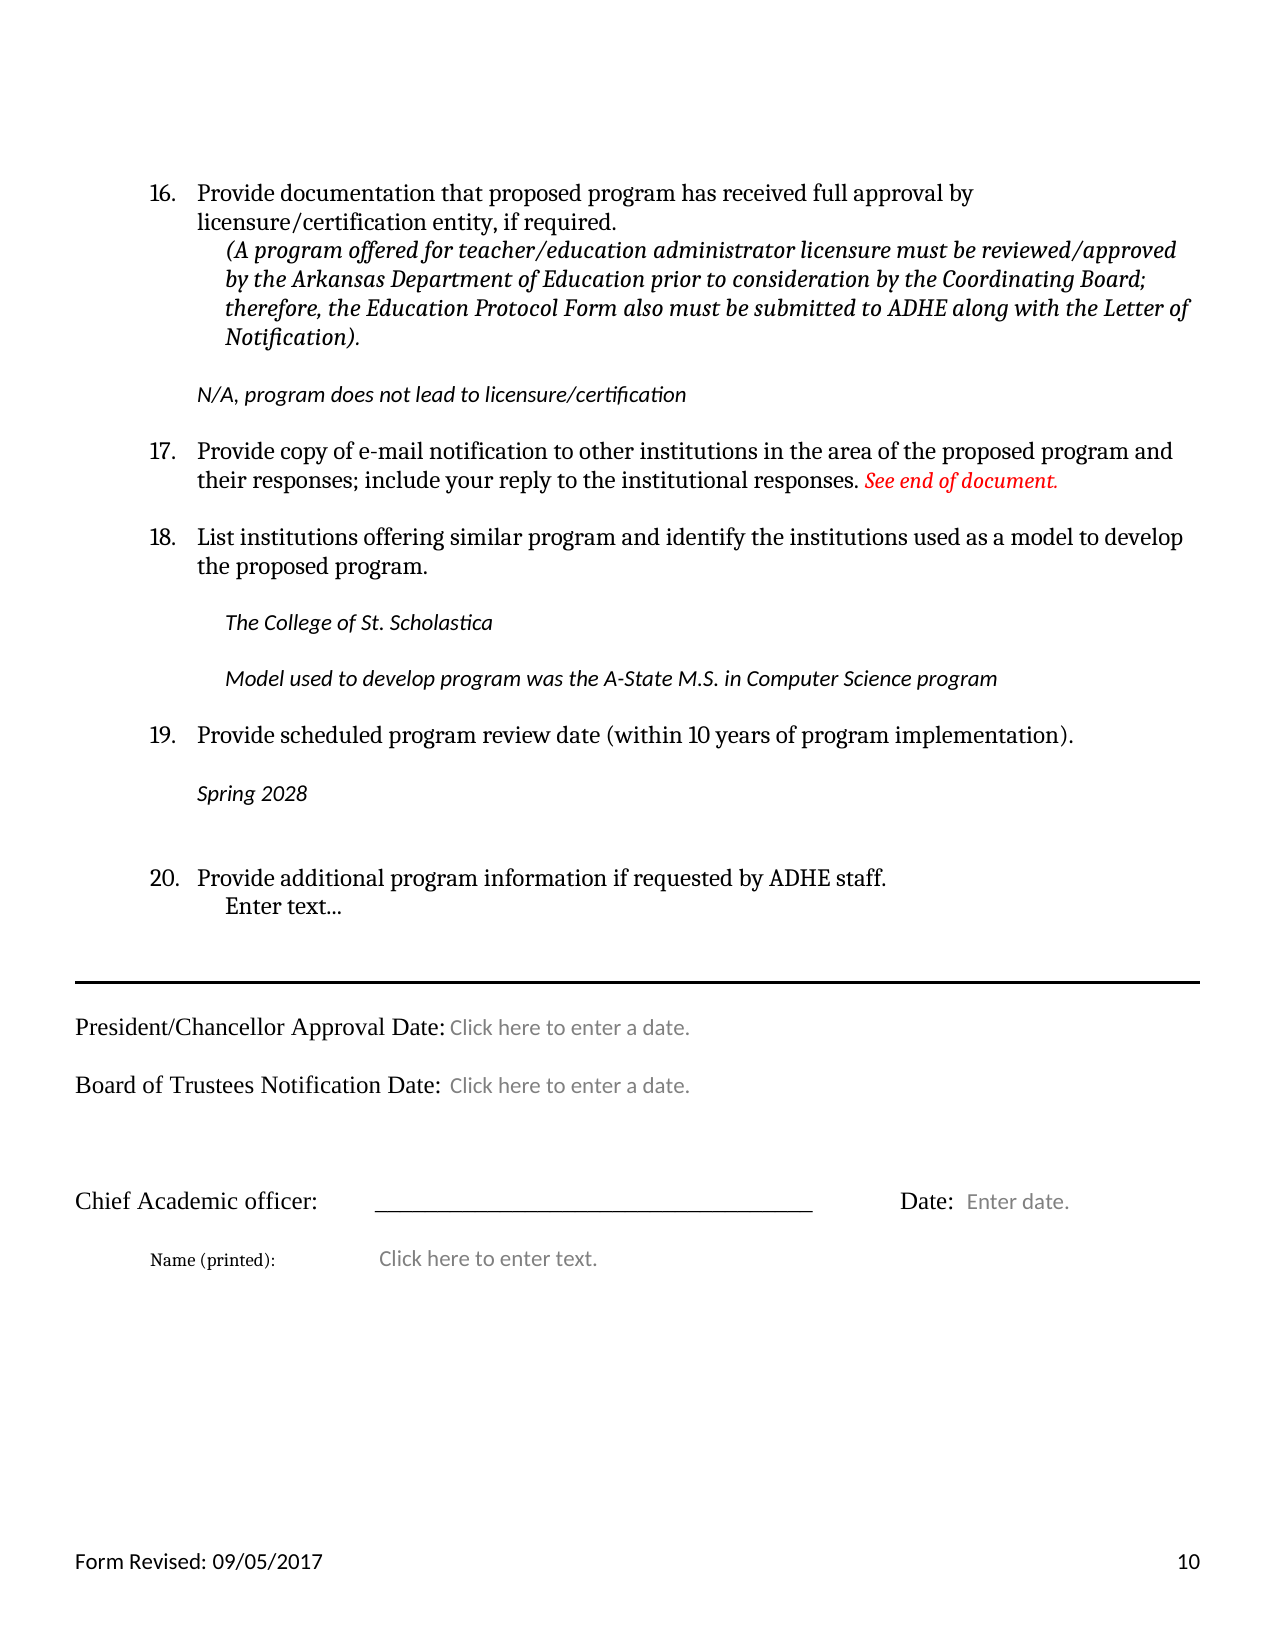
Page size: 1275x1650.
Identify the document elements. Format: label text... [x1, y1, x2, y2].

text Chief Academic officer: ___________________________________ Date: [75, 1186, 1200, 1215]
list Provide scheduled program review date (within 10 years of program implementation). [150, 721, 1200, 750]
list (A program offered for teacher/education administrator licensure must be reviewed/approved by the Arkansas Department of Education prior to consideration by the Coordinating Board; therefore, the Education Protocol Form also must be submitted to ADHE along with the Letter of Notification). [178, 236, 1200, 351]
list Provide copy of e-mail notification to other institutions in the area of the proposed program and their responses; include your reply to the institutional responses. See end of document. [150, 437, 1200, 494]
text Name (printed): [75, 1244, 1200, 1272]
text The College of St. Scholastica [197, 608, 1200, 637]
text President/Chancellor Approval Date: [75, 1012, 1200, 1041]
list Provide additional program information if requested by ADHE staff. [150, 863, 1200, 892]
list N/A, program does not lead to licensure/certification [150, 380, 1200, 408]
text Model used to develop program was the A-State M.S. in Computer Science program [197, 664, 1200, 693]
list Provide documentation that proposed program has received full approval by licensure/certification entity, if required. [150, 179, 1200, 236]
text Board of Trustees Notification Date: [75, 1071, 1200, 1099]
list List institutions offering similar program and identify the institutions used as a model to develop the proposed program. [150, 523, 1200, 608]
